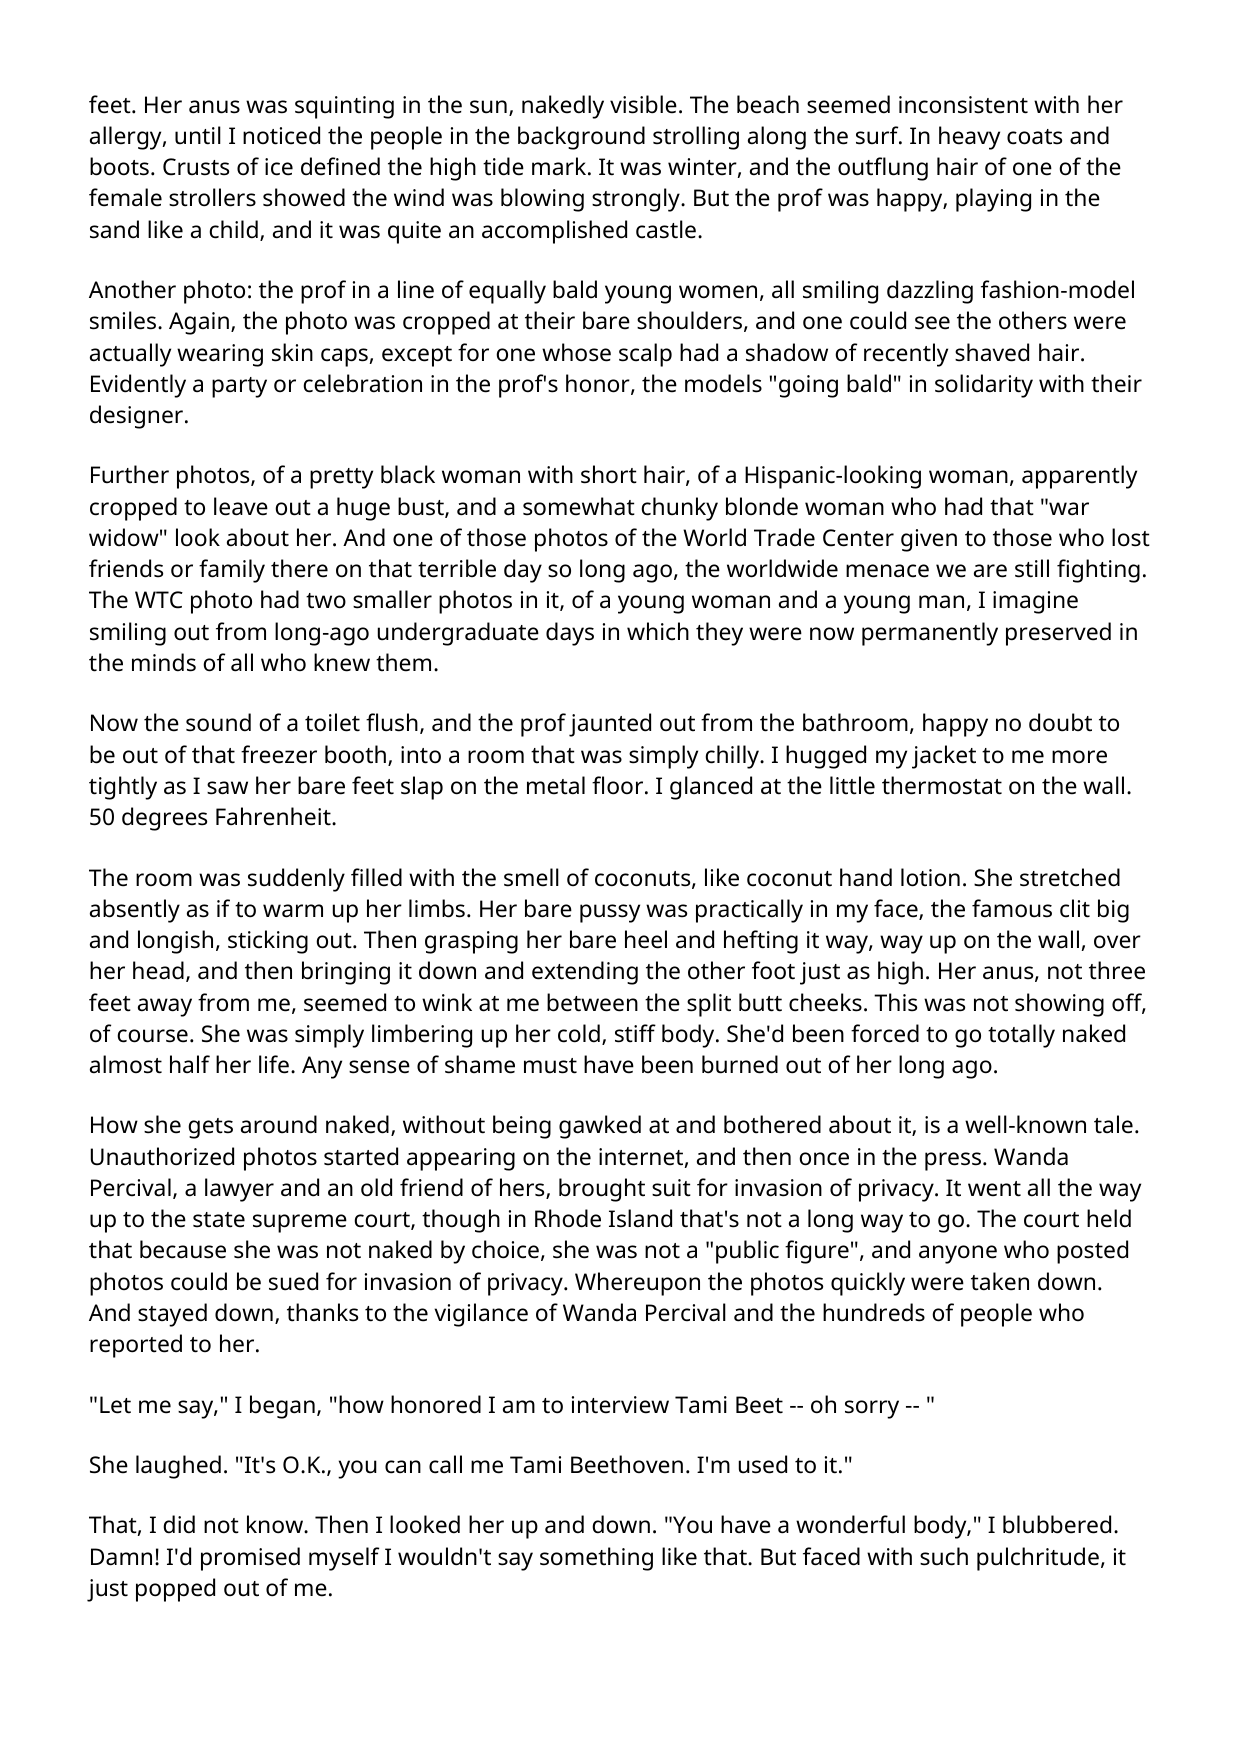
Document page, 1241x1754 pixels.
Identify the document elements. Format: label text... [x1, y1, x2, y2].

text Another photo: the prof in a line of equally bald young women, all smiling dazzling fashion-model smiles. Again, the photo was cropped at their bare shoulders, and one could see the others were actually wearing skin caps, except for one whose scalp had a shadow of recently shaved hair. Evidently a party or celebration in the prof's honor, the models "going bald" in solidarity with their designer. [89, 274, 1152, 430]
text How she gets around naked, without being gawked at and bothered about it, is a well-known tale. Unauthorized photos started appearing on the internet, and then once in the press. Wanda Percival, a lawyer and an old friend of hers, brought suit for invasion of privacy. It went all the way up to the state supreme court, though in Rhode Island that's not a long way to go. The court held that because she was not naked by choice, she was not a "public figure", and anyone who posted photos could be sued for invasion of privacy. Whereupon the photos quickly were taken down. And stayed down, thanks to the vigilance of Wanda Percival and the hundreds of people who reported to her. [89, 1109, 1152, 1359]
text She laughed. "It's O.K., you can call me Tami Beethoven. I'm used to it." [89, 1449, 1152, 1480]
text "Let me say," I began, "how honored I am to interview Tami Beet -- oh sorry -- " [89, 1389, 1152, 1420]
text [89, 89, 1152, 245]
text That, I did not know. Then I looked her up and down. "You have a wonderful body," I blubbered. Damn! I'd promised myself I wouldn't say something like that. But faced with such pulchritude, it just popped out of me. [89, 1509, 1152, 1603]
text The room was suddenly filled with the smell of coconuts, like coconut hand lotion. She stretched absently as if to warm up her limbs. Her bare pussy was practically in my face, the famous clit big and longish, sticking out. Then grasping her bare heel and hefting it way, way up on the wall, over her head, and then bringing it down and extending the other foot just as high. Her anus, not three feet away from me, seemed to wink at me between the split butt cheeks. This was not showing off, of course. She was simply limbering up her cold, stiff body. She'd been forced to go totally naked almost half her life. Any sense of shame must have been burned out of her long ago. [89, 862, 1152, 1080]
text Now the sound of a toilet flush, and the prof jaunted out from the bathroom, happy no doubt to be out of that freezer booth, into a room that was simply chilly. I hugged my jacket to me more tightly as I saw her bare feet slap on the metal floor. I glanced at the little thermostat on the wall. 50 degrees Fahrenheit. [89, 707, 1152, 832]
text Further photos, of a pretty black woman with short hair, of a Hispanic-looking woman, apparently cropped to leave out a huge bust, and a somewhat chunky blonde woman who had that "war widow" look about her. And one of those photos of the World Trade Center given to those who lost friends or family there on that terrible day so long ago, the worldwide menace we are still fighting. The WTC photo had two smaller photos in it, of a young woman and a young man, I imagine smiling out from long-ago undergraduate days in which they were now permanently preserved in the minds of all who knew them. [89, 459, 1152, 678]
